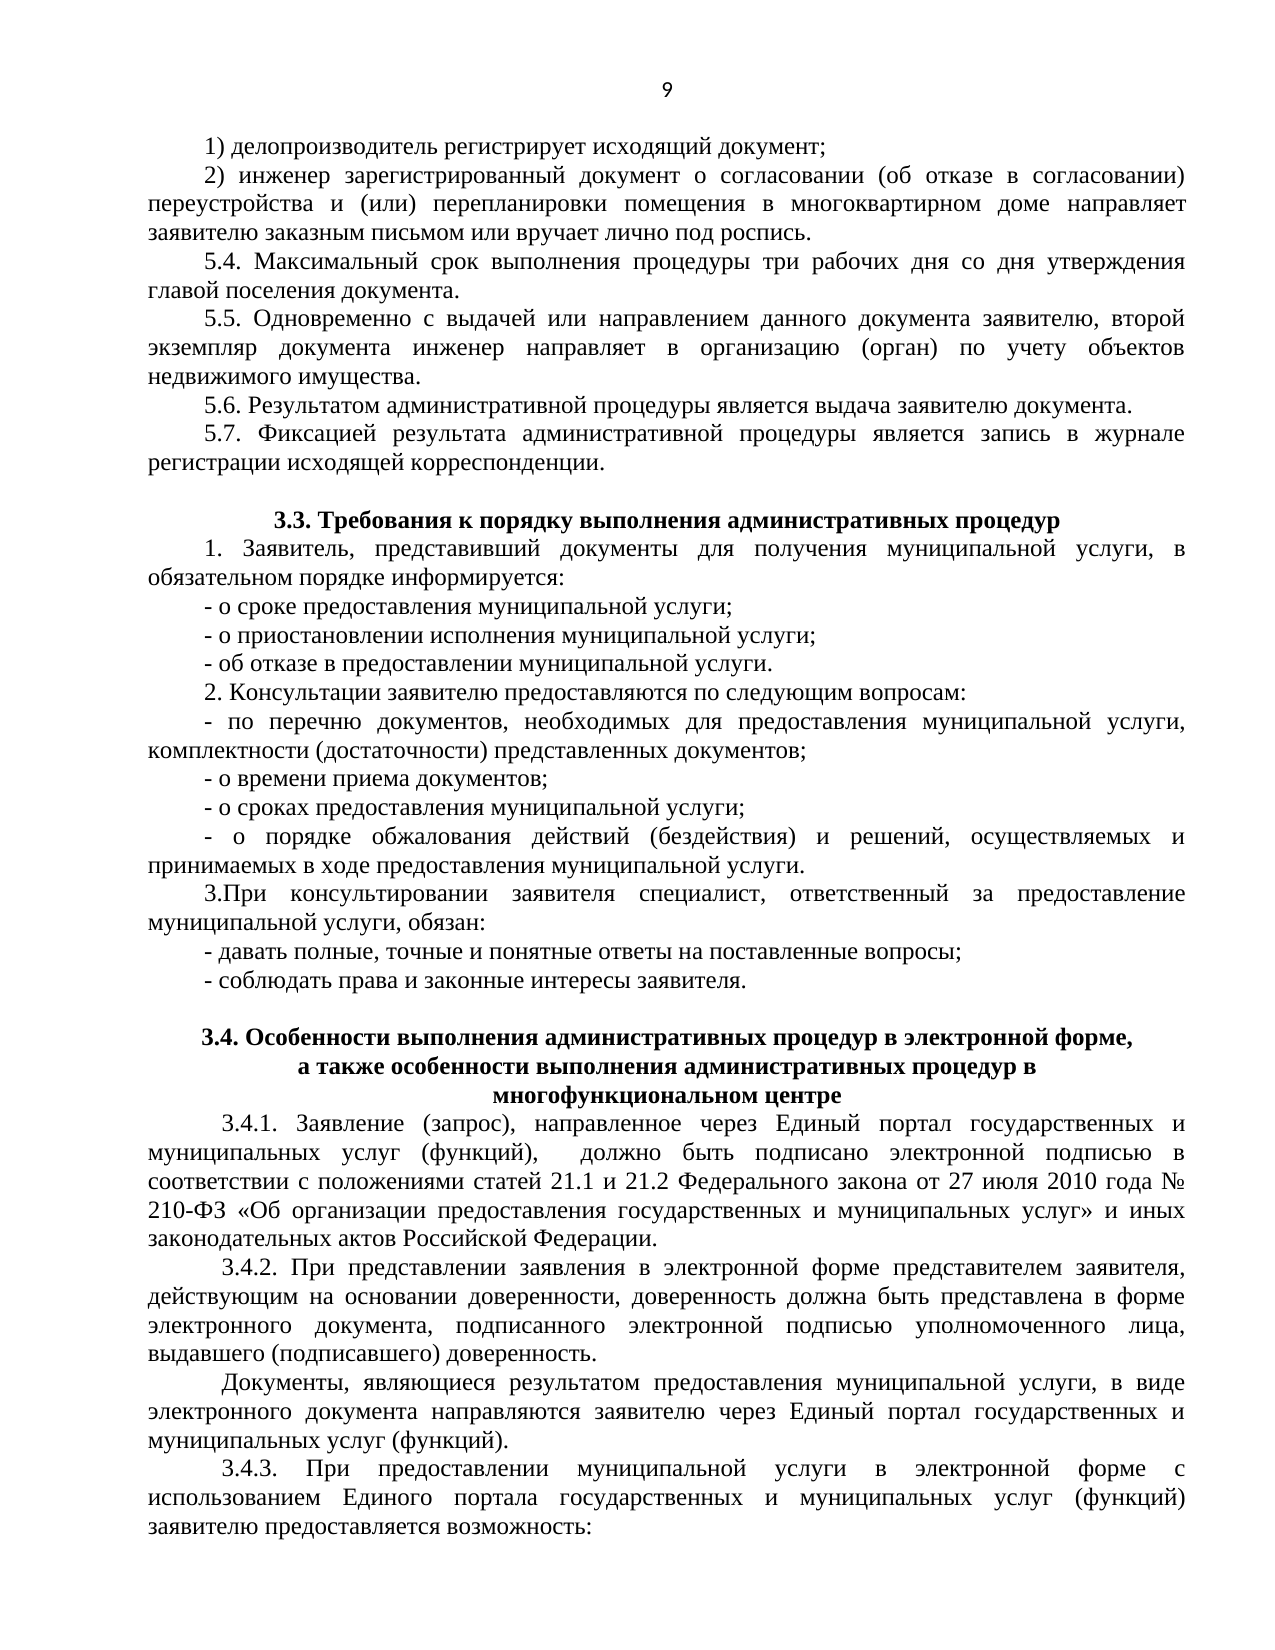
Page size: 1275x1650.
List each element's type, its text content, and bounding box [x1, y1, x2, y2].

text 5.5. Одновременно с выдачей или направлением данного документа заявителю, второй экземпляр документа инженер направляет в организацию (орган) по учету объектов недвижимого имущества. [148, 303, 1186, 390]
text 5.6. Результатом административной процедуры является выдача заявителю документа. [148, 390, 1186, 418]
text многофункциональном центре [148, 1080, 1186, 1108]
text 2. Консультации заявителю предоставляются по следующим вопросам: [148, 677, 1186, 706]
text 3.При консультировании заявителя специалист, ответственный за предоставление муниципальной услуги, обязан: [148, 878, 1186, 936]
text - о сроках предоставления муниципальной услуги; [148, 792, 1186, 821]
text 5.4. Максимальный срок выполнения процедуры три рабочих дня со дня утверждения главой поселения документа. [148, 246, 1186, 303]
text - об отказе в предоставлении муниципальной услуги. [148, 648, 1186, 677]
text 2) инженер зарегистрированный документ о согласовании (об отказе в согласовании) переустройства и (или) перепланировки помещения в многоквартирном доме направляет заявителю заказным письмом или вручает лично под роспись. [148, 160, 1186, 246]
text 3.4.1. Заявление (запрос), направленное через Единый портал государственных и муниципальных услуг (функций), должно быть подписано электронной подписью в соответствии с положениями статей 21.1 и 21.2 Федерального закона от 27 июля 2010 года № 210-ФЗ «Об организации предоставления государственных и муниципальных услуг» и иных законодательных актов Российской Федерации. [148, 1108, 1186, 1252]
text 3.4.3. При предоставлении муниципальной услуги в электронной форме с использованием Единого портала государственных и муниципальных услуг (функций) заявителю предоставляется возможность: [148, 1453, 1186, 1540]
text а также особенности выполнения административных процедур в [148, 1051, 1186, 1080]
text 5.7. Фиксацией результата административной процедуры является запись в журнале регистрации исходящей корреспонденции. [148, 418, 1186, 476]
text - соблюдать права и законные интересы заявителя. [148, 965, 1186, 993]
text - о времени приема документов; [148, 763, 1186, 792]
text 3.3. Требования к порядку выполнения административных процедур [148, 505, 1186, 533]
text 3.4. Особенности выполнения административных процедур в электронной форме, [148, 1022, 1186, 1051]
text - давать полные, точные и понятные ответы на поставленные вопросы; [148, 936, 1186, 965]
text - по перечню документов, необходимых для предоставления муниципальной услуги, комплектности (достаточности) представленных документов; [148, 706, 1186, 763]
text - о приостановлении исполнения муниципальной услуги; [148, 620, 1186, 648]
text - о порядке обжалования действий (бездействия) и решений, осуществляемых и принимаемых в ходе предоставления муниципальной услуги. [148, 821, 1186, 878]
text Документы, являющиеся результатом предоставления муниципальной услуги, в виде электронного документа направляются заявителю через Единый портал государственных и муниципальных услуг (функций). [148, 1367, 1186, 1453]
text 1) делопроизводитель регистрирует исходящий документ; [148, 131, 1186, 160]
text 1. Заявитель, представивший документы для получения муниципальной услуги, в обязательном порядке информируется: [148, 533, 1186, 591]
text - о сроке предоставления муниципальной услуги; [148, 591, 1186, 620]
text 3.4.2. При представлении заявления в электронной форме представителем заявителя, действующим на основании доверенности, доверенность должна быть представлена в форме электронного документа, подписанного электронной подписью уполномоченного лица, выдавшего (подписавшего) доверенность. [148, 1252, 1186, 1367]
